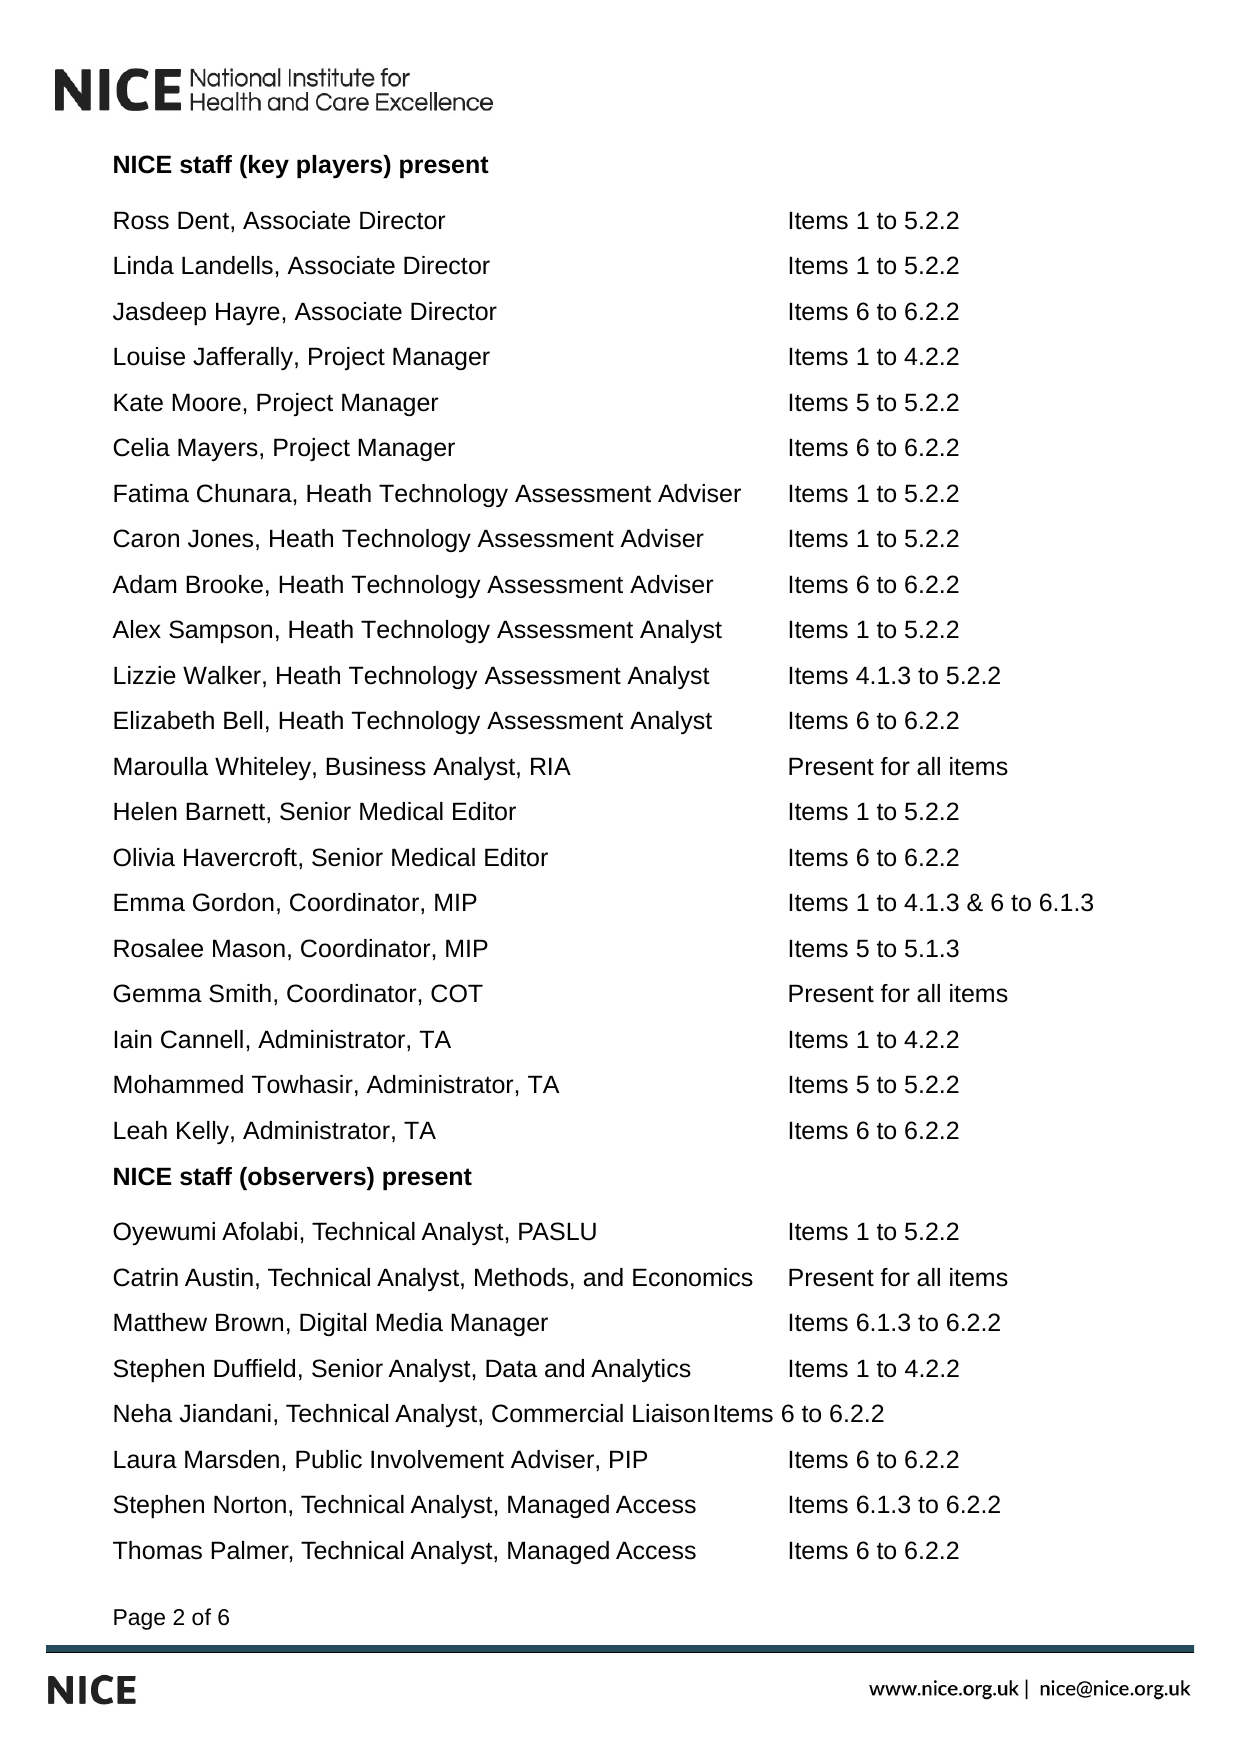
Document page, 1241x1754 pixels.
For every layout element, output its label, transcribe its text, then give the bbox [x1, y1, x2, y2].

text Leah Kelly, Administrator, TA Items 6 to 6.2.2 [112, 1116, 1128, 1145]
text Oyewumi Afolabi, Technical Analyst, PASLU Items 1 to 5.2.2 [112, 1217, 1128, 1246]
text Kate Moore, Project Manager Items 5 to 5.2.2 [112, 388, 1128, 416]
picture [46, 1645, 1195, 1729]
text Mohammed Towhasir, Administrator, TA Items 5 to 5.2.2 [112, 1071, 1128, 1099]
text Emma Gordon, Coordinator, MIP Items 1 to 4.1.3 & 6 to 6.1.3 [112, 888, 1128, 917]
text Helen Barnett, Senior Medical Editor Items 1 to 5.2.2 [112, 797, 1128, 826]
text Elizabeth Bell, Heath Technology Assessment Analyst Items 6 to 6.2.2 [112, 706, 1128, 735]
text Alex Sampson, Heath Technology Assessment Analyst Items 1 to 5.2.2 [112, 615, 1128, 644]
text Lizzie Walker, Heath Technology Assessment Analyst Items 4.1.3 to 5.2.2 [112, 661, 1128, 689]
text Thomas Palmer, Technical Analyst, Managed Access Items 6 to 6.2.2 [112, 1536, 1128, 1564]
text Stephen Duffield, Senior Analyst, Data and Analytics Items 1 to 4.2.2 [112, 1354, 1128, 1382]
subtitle NICE staff (key players) present [112, 150, 1128, 179]
subtitle NICE staff (observers) present [112, 1162, 1128, 1190]
text Caron Jones, Heath Technology Assessment Adviser Items 1 to 5.2.2 [112, 524, 1128, 553]
text Ross Dent, Associate Director Items 1 to 5.2.2 [112, 206, 1128, 234]
text Adam Brooke, Heath Technology Assessment Adviser Items 6 to 6.2.2 [112, 570, 1128, 598]
text Maroulla Whiteley, Business Analyst, RIA Present for all items [112, 752, 1128, 781]
text Fatima Chunara, Heath Technology Assessment Adviser Items 1 to 5.2.2 [112, 479, 1128, 507]
picture [32, 47, 511, 128]
text Gemma Smith, Coordinator, COT Present for all items [112, 979, 1128, 1008]
text Catrin Austin, Technical Analyst, Methods, and Economics Present for all items [112, 1263, 1128, 1291]
text Matthew Brown, Digital Media Manager Items 6.1.3 to 6.2.2 [112, 1308, 1128, 1337]
text Louise Jafferally, Project Manager Items 1 to 4.2.2 [112, 342, 1128, 371]
text Neha Jiandani, Technical Analyst, Commercial Liaison Items 6 to 6.2.2 [112, 1399, 1128, 1428]
text Iain Cannell, Administrator, TA Items 1 to 4.2.2 [112, 1025, 1128, 1054]
text Olivia Havercroft, Senior Medical Editor Items 6 to 6.2.2 [112, 843, 1128, 872]
text Celia Mayers, Project Manager Items 6 to 6.2.2 [112, 433, 1128, 462]
text Linda Landells, Associate Director Items 1 to 5.2.2 [112, 251, 1128, 280]
text Rosalee Mason, Coordinator, MIP Items 5 to 5.1.3 [112, 934, 1128, 963]
text Jasdeep Hayre, Associate Director Items 6 to 6.2.2 [112, 297, 1128, 325]
text Laura Marsden, Public Involvement Adviser, PIP Items 6 to 6.2.2 [112, 1445, 1128, 1473]
text Stephen Norton, Technical Analyst, Managed Access Items 6.1.3 to 6.2.2 [112, 1490, 1128, 1519]
